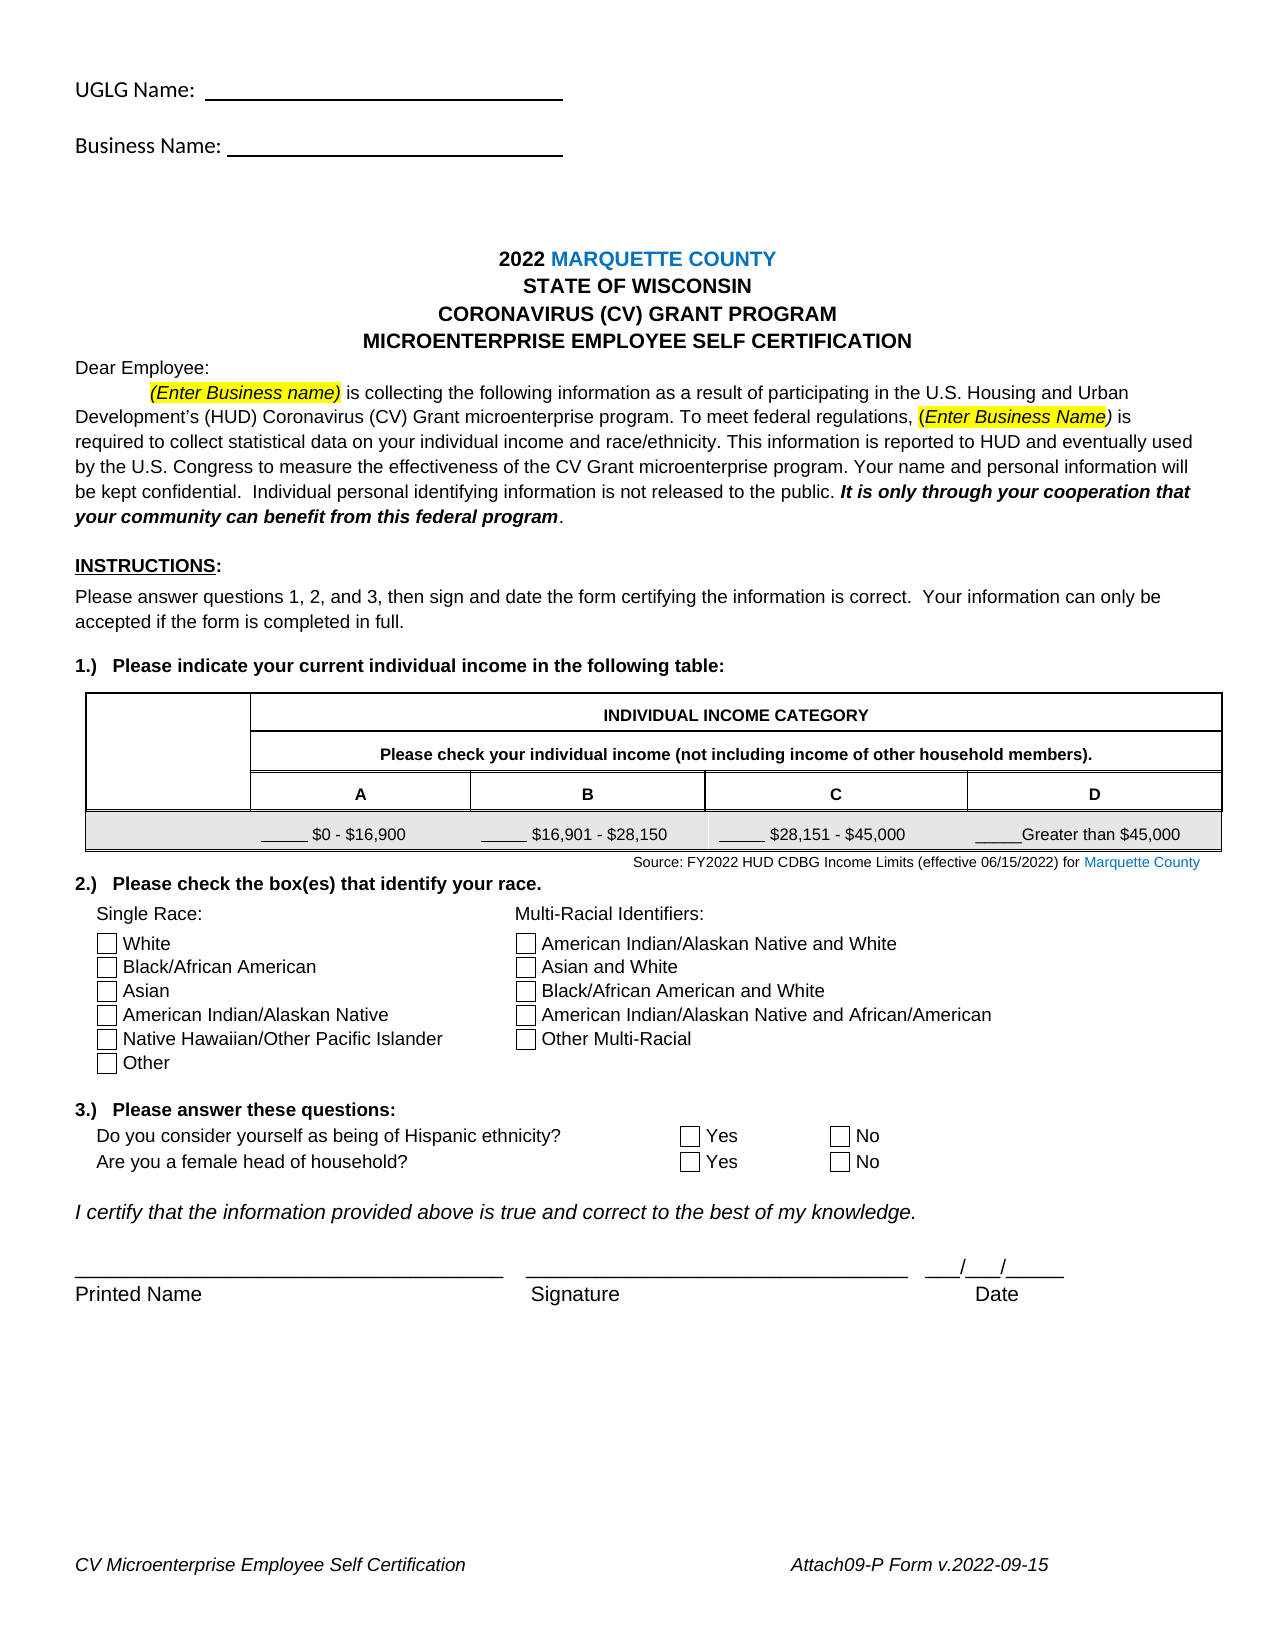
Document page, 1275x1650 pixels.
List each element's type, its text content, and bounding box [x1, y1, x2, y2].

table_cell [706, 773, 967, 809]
text CORONAVIRUS (CV) GRANT PROGRAM [75, 302, 1200, 326]
text INSTRUCTIONS: [75, 555, 1200, 577]
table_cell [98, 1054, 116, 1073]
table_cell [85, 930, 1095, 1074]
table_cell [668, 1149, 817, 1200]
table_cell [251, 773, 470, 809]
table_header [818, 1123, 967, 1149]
text _____________________________________ _________________________________ ___/___/_____ [75, 1255, 1200, 1279]
list Please check the box(es) that identify your race. [75, 873, 1200, 895]
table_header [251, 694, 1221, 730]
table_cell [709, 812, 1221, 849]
text Please answer questions 1, 2, and 3, then sign and date the form certifying the information is correct. Your information can only be accepted if the form is completed in full. [75, 586, 1200, 633]
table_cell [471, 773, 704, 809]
text MICROENTERPRISE EMPLOYEE SELF CERTIFICATION [75, 329, 1200, 353]
text I certify that the information provided above is true and correct to the best of my knowledge. [75, 1200, 1200, 1224]
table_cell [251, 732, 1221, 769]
text Printed Name Signature Date [75, 1282, 1200, 1306]
text Source: FY2022 HUD CDBG Income Limits (effective 06/15/2022) for Marquette County [75, 854, 1200, 871]
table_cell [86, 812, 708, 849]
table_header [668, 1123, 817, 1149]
text Dear Employee: [75, 357, 1200, 378]
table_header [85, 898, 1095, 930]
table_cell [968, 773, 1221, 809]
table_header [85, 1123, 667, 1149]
list Please indicate your current individual income in the following table: [75, 655, 1200, 676]
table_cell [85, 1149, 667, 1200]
subtitle 2022 Marquette County [75, 247, 1200, 271]
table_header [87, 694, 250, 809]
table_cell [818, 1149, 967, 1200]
text STATE OF WISCONSIN [75, 274, 1200, 298]
list Please answer these questions: [75, 1098, 1200, 1120]
text is collecting the following information as a result of participating in the U.S. Housing and Urban Development’s (HUD) Coronavirus (CV) Grant microenterprise program. To meet federal regulations, is required to collect statistical data on your individual income and race/ethnicity. This information is reported to HUD and eventually used by the U.S. Congress to measure the effectiveness of the CV Grant microenterprise program. Your name and personal information will be kept confidential. Individual personal identifying information is not released to the public. It is only through your cooperation that your community can benefit from this federal program. [75, 382, 1200, 527]
